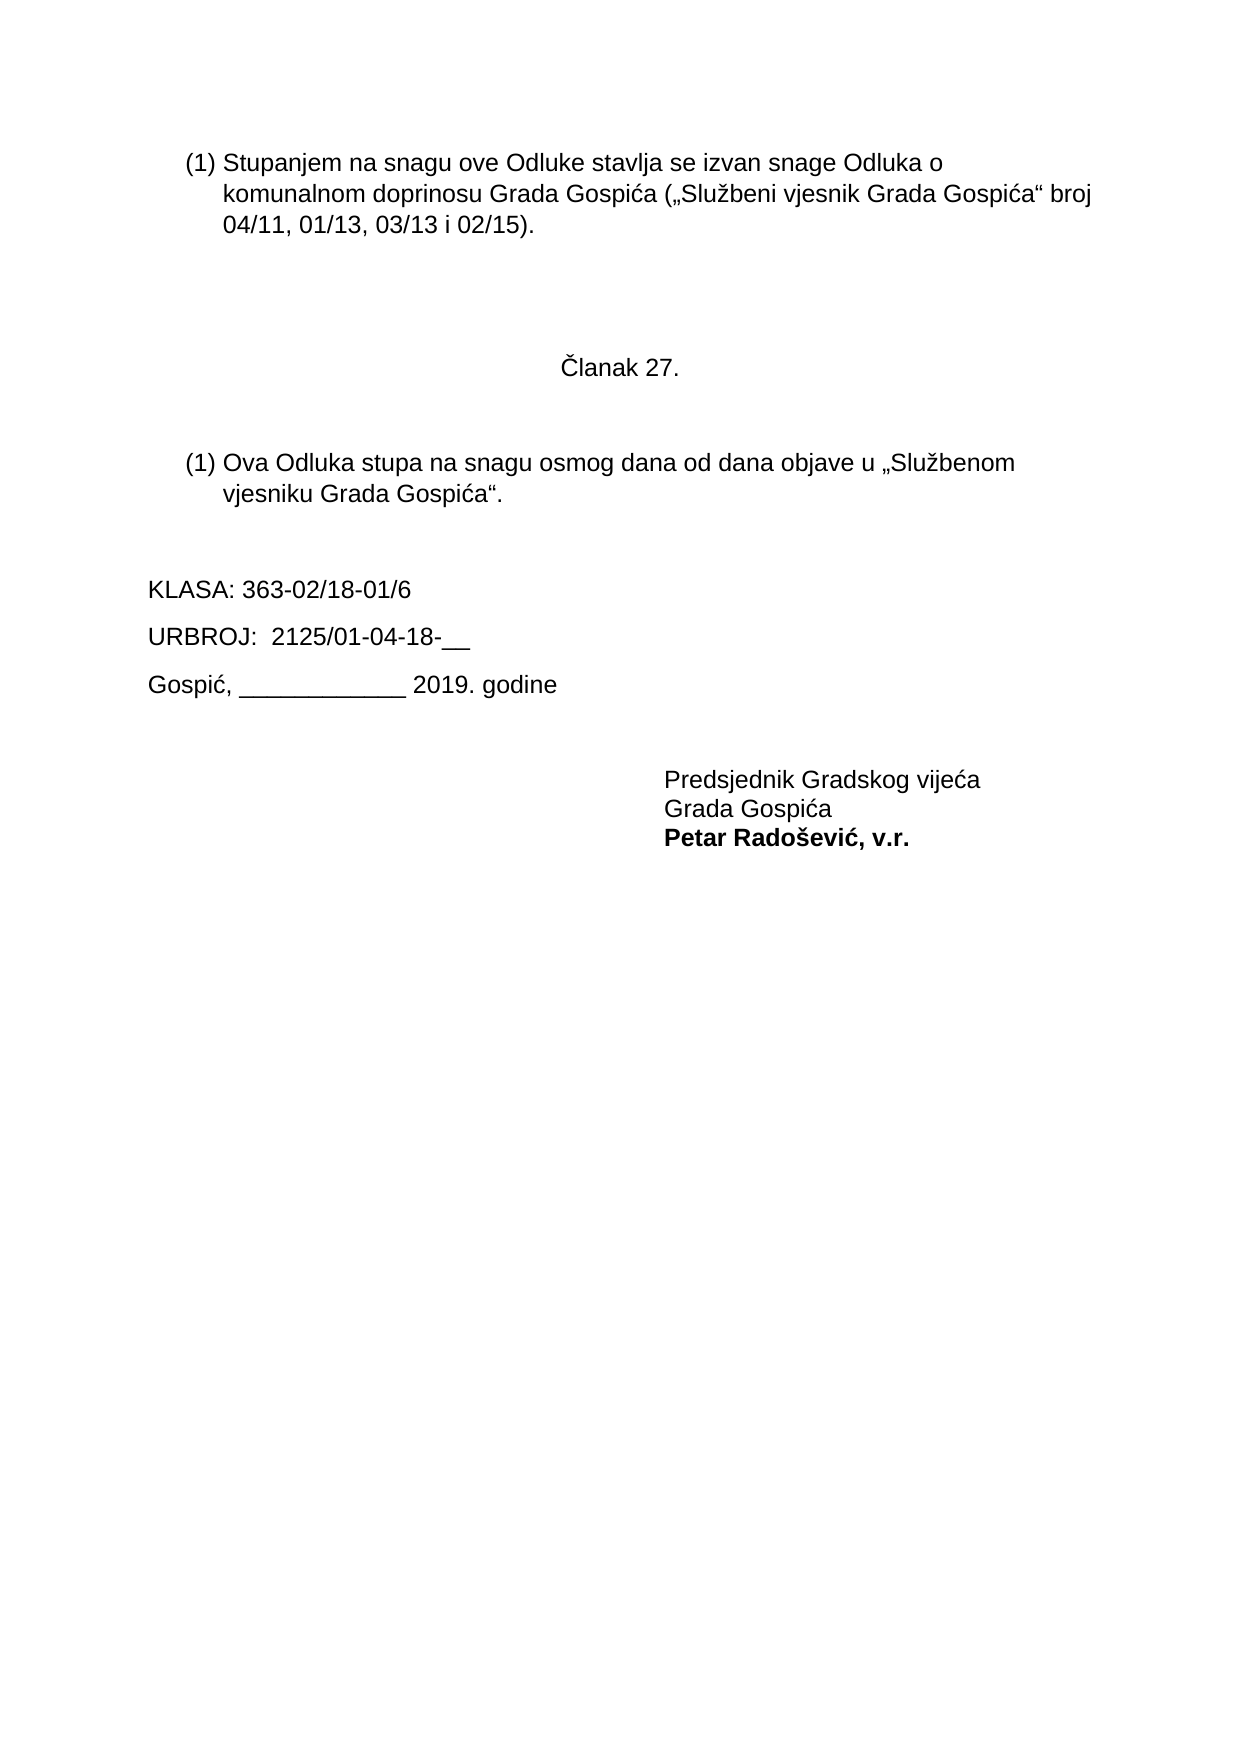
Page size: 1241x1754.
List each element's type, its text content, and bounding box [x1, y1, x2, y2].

list Ova Odluka stupa na snagu osmog dana od dana objave u „Službenom vjesniku Grada Gospića“. [185, 448, 1093, 508]
text Gospić, ____________ 2019. godine [148, 670, 1093, 699]
text Petar Radošević, v.r. [590, 823, 1093, 852]
text KLASA: 363-02/18-01/6 [148, 575, 1093, 603]
text Grada Gospića [590, 794, 1093, 823]
text URBROJ: 2125/01-04-18-__ [148, 622, 1093, 651]
text Predsjednik Gradskog vijeća [590, 766, 1093, 794]
list Stupanjem na snagu ove Odluke stavlja se izvan snage Odluka o komunalnom doprinosu Grada Gospića („Službeni vjesnik Grada Gospića“ broj 04/11, 01/13, 03/13 i 02/15). [185, 148, 1093, 238]
text Članak 27. [148, 353, 1093, 382]
